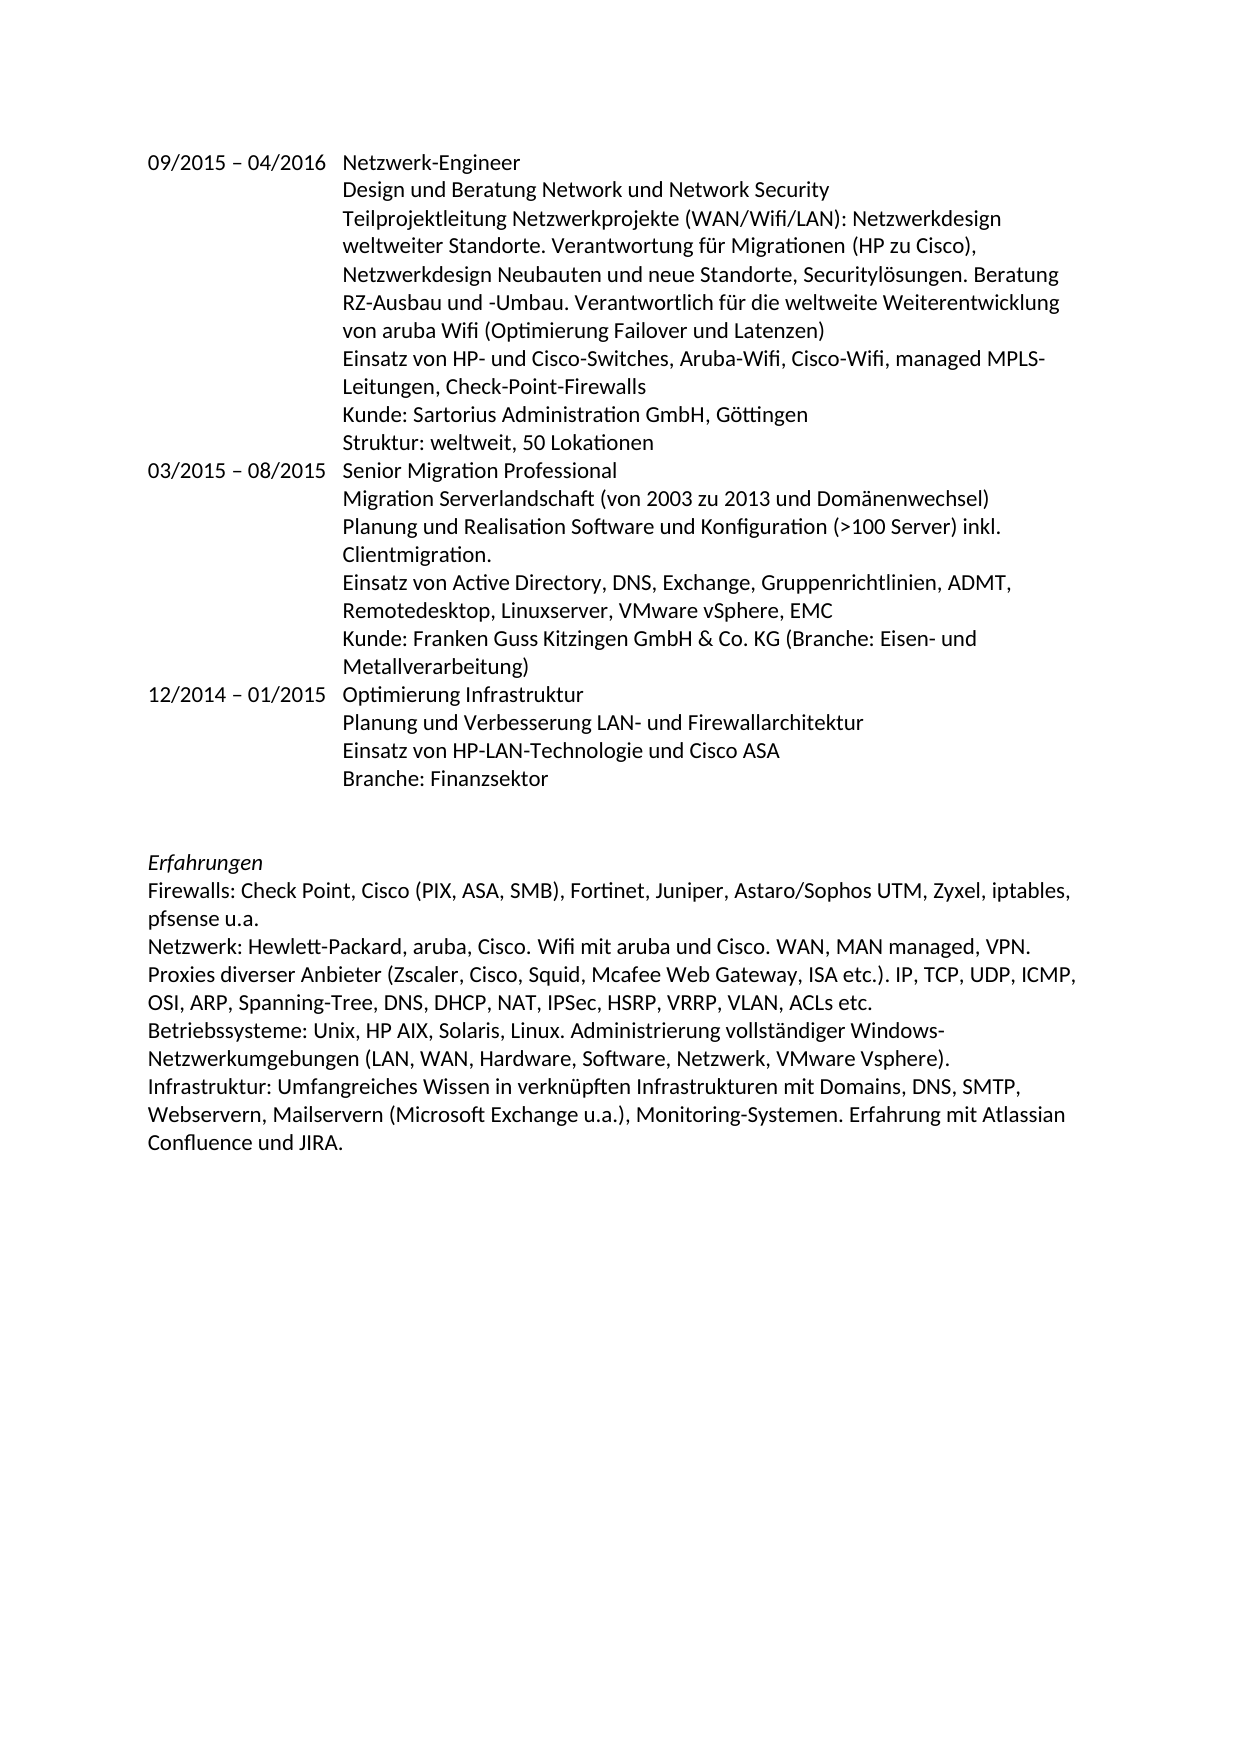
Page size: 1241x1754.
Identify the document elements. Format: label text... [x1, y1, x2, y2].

text Infrastruktur: Umfangreiches Wissen in verknüpften Infrastrukturen mit Domains, DNS, SMTP, Webservern, Mailservern (Microsoft Exchange u.a.), Monitoring-Systemen. Erfahrung mit Atlassian Confluence und JIRA. [148, 1072, 1093, 1156]
text 12/2014 – 01/2015 Optimierung Infrastruktur Planung und Verbesserung LAN- und Firewallarchitektur Einsatz von HP-LAN-Technologie und Cisco ASA Branche: Finanzsektor [148, 680, 1093, 792]
text Firewalls: Check Point, Cisco (PIX, ASA, SMB), Fortinet, Juniper, Astaro/Sophos UTM, Zyxel, iptables, pfsense u.a. [148, 876, 1093, 932]
text Erfahrungen [148, 848, 1093, 876]
text 03/2015 – 08/2015 Senior Migration Professional Migration Serverlandschaft (von 2003 zu 2013 und Domänenwechsel) Planung und Realisation Software und Konfiguration (>100 Server) inkl. Clientmigration. Einsatz von Active Directory, DNS, Exchange, Gruppenrichtlinien, ADMT, Remotedesktop, Linuxserver, VMware vSphere, EMC Kunde: Franken Guss Kitzingen GmbH & Co. KG (Branche: Eisen- und Metallverarbeitung) [148, 456, 1093, 680]
text Netzwerk: Hewlett-Packard, aruba, Cisco. Wifi mit aruba und Cisco. WAN, MAN managed, VPN. Proxies diverser Anbieter (Zscaler, Cisco, Squid, Mcafee Web Gateway, ISA etc.). IP, TCP, UDP, ICMP, OSI, ARP, Spanning-Tree, DNS, DHCP, NAT, IPSec, HSRP, VRRP, VLAN, ACLs etc. [148, 932, 1093, 1016]
text 09/2015 – 04/2016 Netzwerk-Engineer Design und Beratung Network und Network Security Teilprojektleitung Netzwerkprojekte (WAN/Wifi/LAN): Netzwerkdesign weltweiter Standorte. Verantwortung für Migrationen (HP zu Cisco), Netzwerkdesign Neubauten und neue Standorte, Securitylösungen. Beratung RZ-Ausbau und -Umbau. Verantwortlich für die weltweite Weiterentwicklung von aruba Wifi (Optimierung Failover und Latenzen) Einsatz von HP- und Cisco-Switches, Aruba-Wifi, Cisco-Wifi, managed MPLS-Leitungen, Check-Point-Firewalls Kunde: Sartorius Administration GmbH, Göttingen Struktur: weltweit, 50 Lokationen [148, 148, 1093, 456]
text Betriebssysteme: Unix, HP AIX, Solaris, Linux. Administrierung vollständiger Windows-Netzwerkumgebungen (LAN, WAN, Hardware, Software, Netzwerk, VMware Vsphere). [148, 1016, 1093, 1072]
